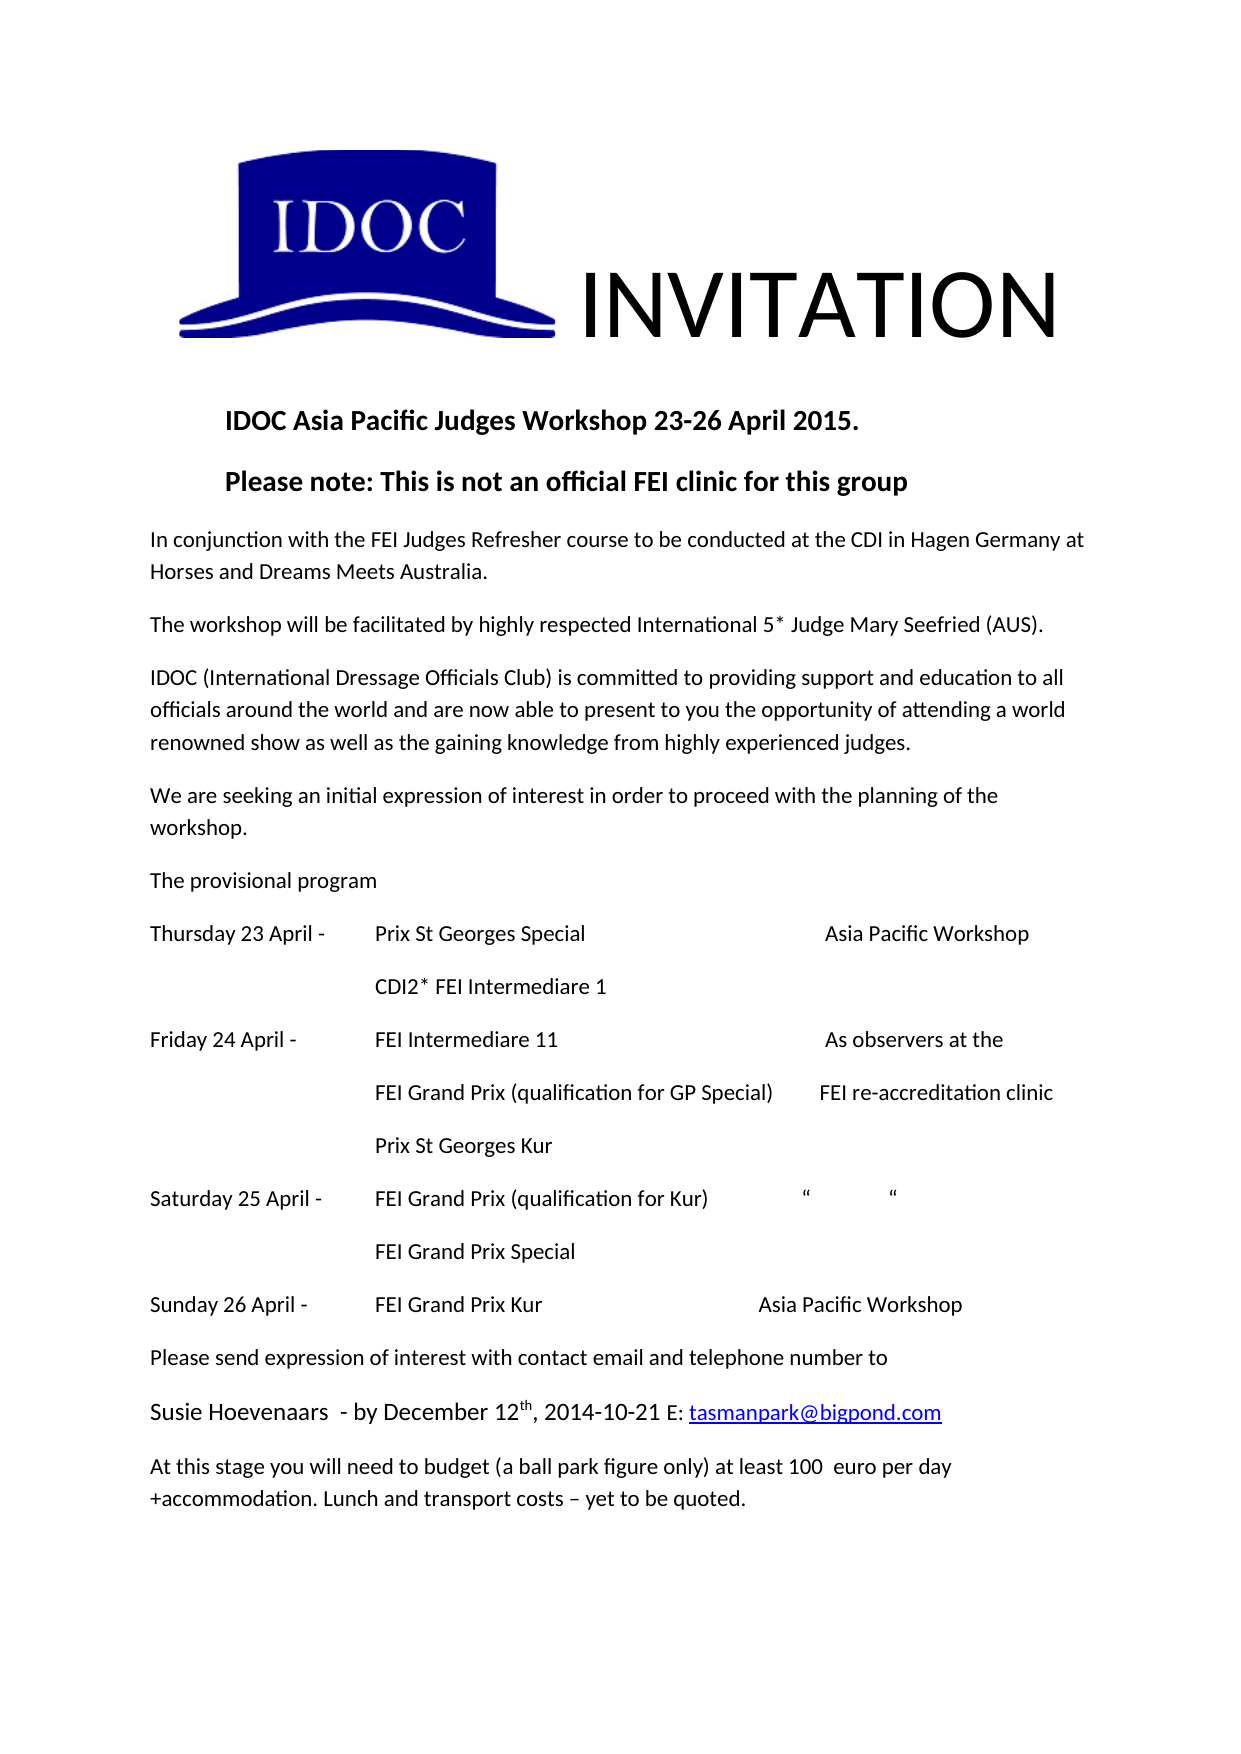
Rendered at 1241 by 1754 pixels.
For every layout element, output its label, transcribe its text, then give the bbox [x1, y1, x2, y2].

text FEI Grand Prix (qualification for GP Special) FEI re-accreditation clinic [150, 1078, 1090, 1106]
text CDI2* FEI Intermediare 1 [150, 972, 1090, 1000]
text Friday 24 April - FEI Intermediare 11 As observers at the [150, 1025, 1090, 1053]
text Please note: This is not an official FEI clinic for this group [150, 463, 1090, 499]
picture [179, 150, 556, 338]
text The workshop will be facilitated by highly respected International 5* Judge Mary Seefried (AUS). [150, 610, 1090, 638]
text Sunday 26 April - FEI Grand Prix Kur Asia Pacific Workshop [150, 1290, 1090, 1318]
text We are seeking an initial expression of interest in order to proceed with the planning of the workshop. [150, 781, 1090, 841]
text Please send expression of interest with contact email and telephone number to [150, 1343, 1090, 1371]
text The provisional program [150, 866, 1090, 894]
text At this stage you will need to budget (a ball park figure only) at least 100 euro per day +accommodation. Lunch and transport costs – yet to be quoted. [150, 1452, 1090, 1512]
text IDOC (International Dressage Officials Club) is committed to providing support and education to all officials around the world and are now able to present to you the opportunity of attending a world renowned show as well as the gaining knowledge from highly experienced judges. [150, 663, 1090, 756]
text Saturday 25 April - FEI Grand Prix (qualification for Kur) “ “ [150, 1184, 1090, 1212]
text Prix St Georges Kur [150, 1131, 1090, 1159]
text In conjunction with the FEI Judges Refresher course to be conducted at the CDI in Hagen Germany at Horses and Dreams Meets Australia. [150, 525, 1090, 585]
text Susie Hoevenaars - by December 12th, 2014-10-21 E: tasmanpark@bigpond.com [150, 1396, 1090, 1427]
text FEI Grand Prix Special [150, 1237, 1090, 1265]
text Thursday 23 April - Prix St Georges Special Asia Pacific Workshop [150, 919, 1090, 947]
text IDOC Asia Pacific Judges Workshop 23-26 April 2015. [150, 402, 1090, 437]
